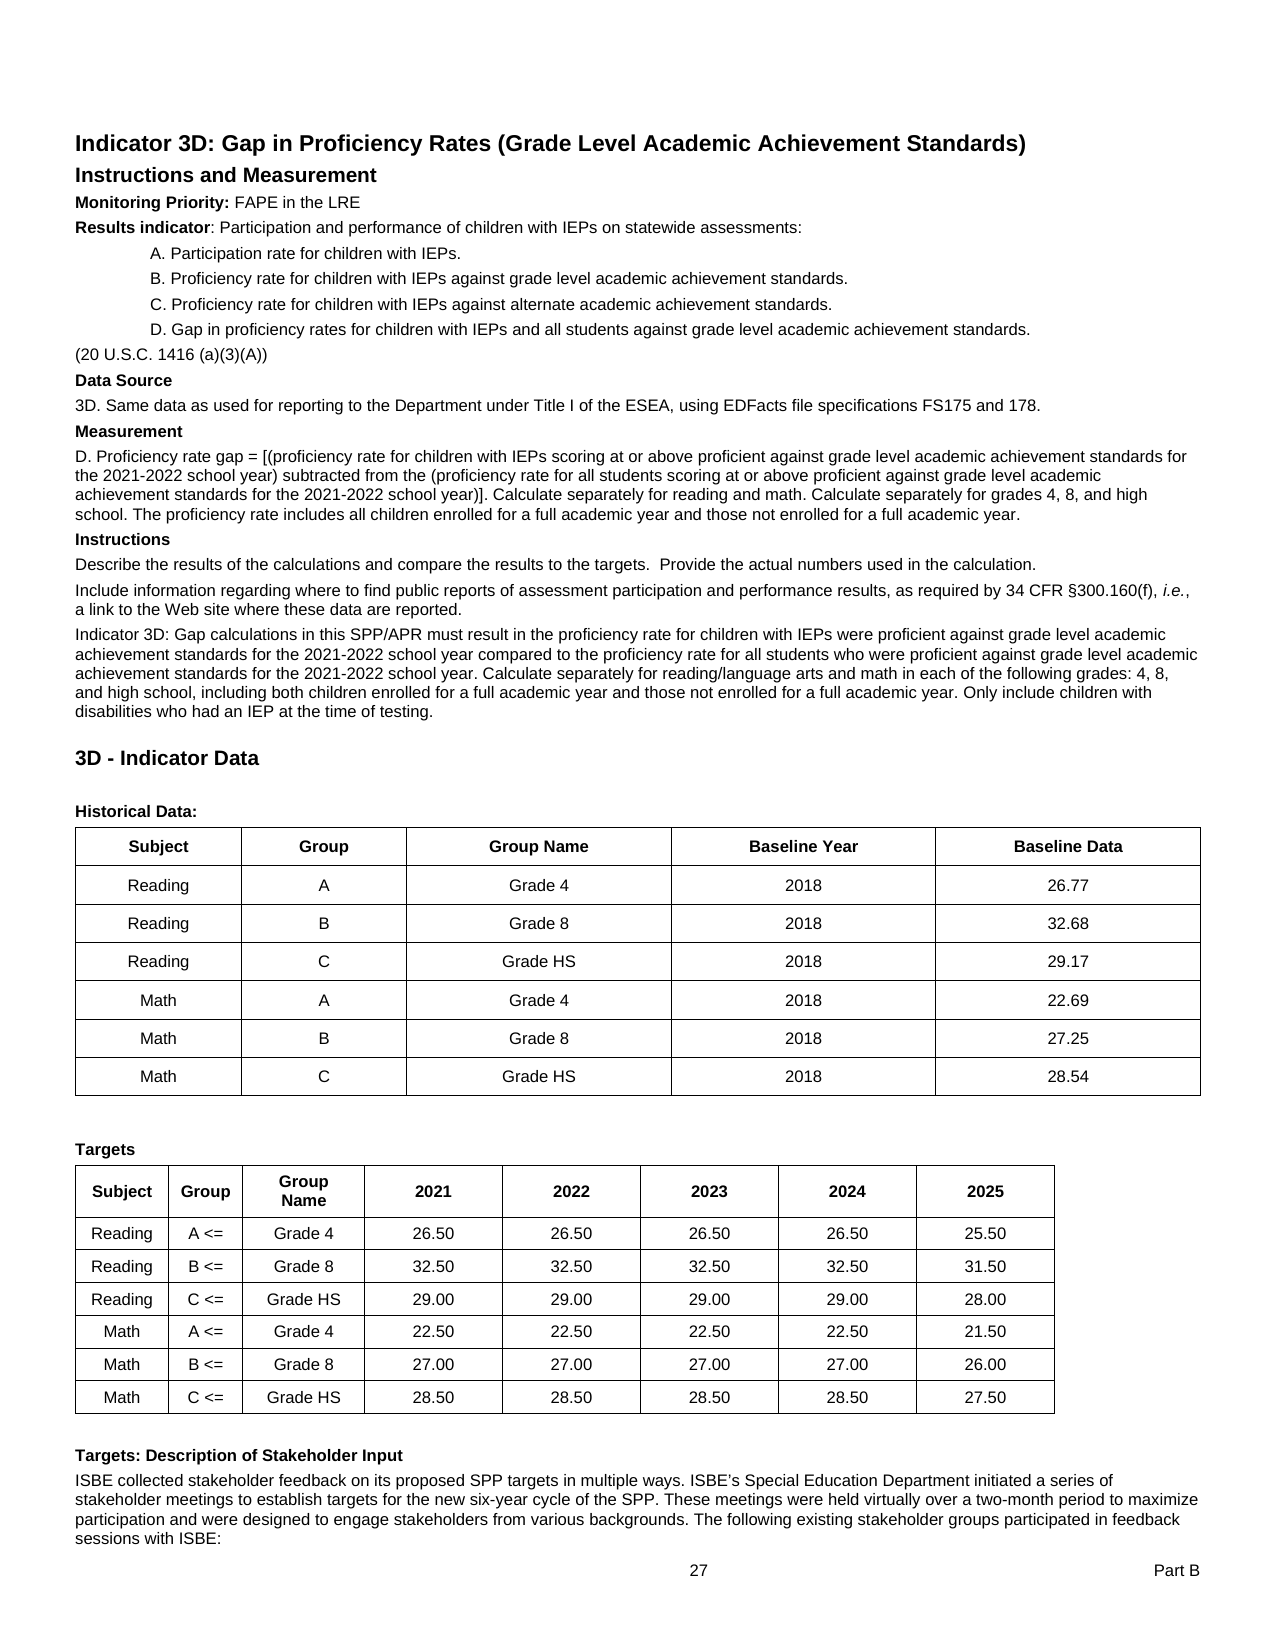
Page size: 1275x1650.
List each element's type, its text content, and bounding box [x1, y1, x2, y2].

text B. Proficiency rate for children with IEPs against grade level academic achievement standards. [75, 269, 1200, 288]
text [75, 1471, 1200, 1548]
table_cell A [242, 866, 406, 904]
table_cell C <= [169, 1283, 242, 1315]
table_cell 22.50 [641, 1316, 778, 1347]
table_cell 22.50 [365, 1316, 502, 1347]
table_cell 27.25 [936, 1020, 1200, 1057]
table_cell Math [76, 1058, 241, 1095]
table_cell 21.50 [917, 1316, 1054, 1347]
table_cell 22.50 [503, 1316, 640, 1347]
table_cell 31.50 [917, 1250, 1054, 1282]
table_cell Math [76, 1020, 241, 1057]
table_header 2022 [503, 1166, 640, 1217]
table_cell 2018 [672, 866, 935, 904]
table_cell 29.17 [936, 943, 1200, 980]
table_cell C [242, 943, 406, 980]
table_cell 28.50 [503, 1381, 640, 1413]
text Instructions and Measurement [75, 162, 1200, 186]
text Include information regarding where to find public reports of assessment participation and performance results, as required by 34 CFR §300.160(f), i.e., a link to the Web site where these data are reported. [75, 581, 1200, 619]
table_cell 22.69 [936, 981, 1200, 1019]
table_cell Math [76, 981, 241, 1019]
table_cell C <= [169, 1381, 242, 1413]
table_cell Reading [76, 1218, 168, 1249]
text D. Proficiency rate gap = [(proficiency rate for children with IEPs scoring at or above proficient against grade level academic achievement standards for the 2021-2022 school year) subtracted from the (proficiency rate for all students scoring at or above proficient against grade level academic achievement standards for the 2021-2022 school year)]. Calculate separately for reading and math. Calculate separately for grades 4, 8, and high school. The proficiency rate includes all children enrolled for a full academic year and those not enrolled for a full academic year. [75, 447, 1200, 523]
table_cell Grade 8 [243, 1349, 364, 1380]
table_header Group [169, 1166, 242, 1217]
table_cell Math [76, 1381, 168, 1413]
table_cell 26.77 [936, 866, 1200, 904]
table_cell 29.00 [503, 1283, 640, 1315]
table_cell Grade HS [407, 1058, 671, 1095]
table_cell Reading [76, 1250, 168, 1282]
text Targets [75, 1139, 1200, 1158]
table_cell Reading [76, 943, 241, 980]
table_cell Grade 4 [407, 866, 671, 904]
table_cell 27.00 [641, 1349, 778, 1380]
text Monitoring Priority: FAPE in the LRE [75, 193, 1200, 212]
table_cell 2018 [672, 905, 935, 942]
table_cell A <= [169, 1316, 242, 1347]
table_cell 28.50 [365, 1381, 502, 1413]
text Instructions [75, 530, 1200, 549]
text 3D. Same data as used for reporting to the Department under Title I of the ESEA, using EDFacts file specifications FS175 and 178. [75, 396, 1200, 415]
table_cell 28.54 [936, 1058, 1200, 1095]
table_cell B [242, 905, 406, 942]
table_cell B <= [169, 1250, 242, 1282]
text (20 U.S.C. 1416 (a)(3)(A)) [75, 345, 1200, 364]
text Data Source [75, 371, 1200, 390]
table_cell Grade 8 [243, 1250, 364, 1282]
subtitle 3D - Indicator Data [75, 746, 1200, 770]
table_header 2023 [641, 1166, 778, 1217]
table_header Group Name [243, 1166, 364, 1217]
table_cell 28.50 [641, 1381, 778, 1413]
text Historical Data: [75, 802, 1200, 821]
table_header 2025 [917, 1166, 1054, 1217]
text Describe the results of the calculations and compare the results to the targets. Provide the actual numbers used in the calculation. [75, 555, 1200, 574]
table_cell B <= [169, 1349, 242, 1380]
table_cell 27.50 [917, 1381, 1054, 1413]
table_cell 32.50 [641, 1250, 778, 1282]
table_cell 2018 [672, 943, 935, 980]
table_cell 29.00 [779, 1283, 916, 1315]
table_header 2021 [365, 1166, 502, 1217]
table_header Baseline Year [672, 828, 935, 865]
table_cell 32.50 [365, 1250, 502, 1282]
table_cell 2018 [672, 981, 935, 1019]
table_header Group [242, 828, 406, 865]
table_cell Math [76, 1316, 168, 1347]
text A. Participation rate for children with IEPs. [75, 243, 1200, 263]
table_cell 27.00 [365, 1349, 502, 1380]
table_header Group Name [407, 828, 671, 865]
subtitle Indicator 3D: Gap in Proficiency Rates (Grade Level Academic Achievement Standards) [75, 130, 1200, 156]
table_cell Grade 8 [407, 1020, 671, 1057]
table_cell Grade HS [407, 943, 671, 980]
table_header Subject [76, 1166, 168, 1217]
table_cell 28.50 [779, 1381, 916, 1413]
table_cell 27.00 [503, 1349, 640, 1380]
table_cell Grade HS [243, 1283, 364, 1315]
table_cell Reading [76, 905, 241, 942]
table_cell Grade 4 [243, 1316, 364, 1347]
table_header 2024 [779, 1166, 916, 1217]
table_cell 22.50 [779, 1316, 916, 1347]
text C. Proficiency rate for children with IEPs against alternate academic achievement standards. [75, 294, 1200, 313]
table_cell Grade 4 [407, 981, 671, 1019]
table_cell Math [76, 1349, 168, 1380]
table_cell 26.00 [917, 1349, 1054, 1380]
table_cell C [242, 1058, 406, 1095]
table_cell Grade HS [243, 1381, 364, 1413]
table_cell 25.50 [917, 1218, 1054, 1249]
table_cell A <= [169, 1218, 242, 1249]
table_cell 29.00 [641, 1283, 778, 1315]
table_cell Reading [76, 1283, 168, 1315]
table_cell Reading [76, 866, 241, 904]
table_cell 2018 [672, 1058, 935, 1095]
text Targets: Description of Stakeholder Input [75, 1446, 1200, 1465]
text Measurement [75, 421, 1200, 441]
table_cell B [242, 1020, 406, 1057]
table_cell Grade 8 [407, 905, 671, 942]
table_cell 26.50 [503, 1218, 640, 1249]
table_cell 27.00 [779, 1349, 916, 1380]
table_cell A [242, 981, 406, 1019]
table_cell 2018 [672, 1020, 935, 1057]
table_cell 32.50 [779, 1250, 916, 1282]
table_cell 32.50 [503, 1250, 640, 1282]
text Indicator 3D: Gap calculations in this SPP/APR must result in the proficiency rate for children with IEPs were proficient against grade level academic achievement standards for the 2021-2022 school year compared to the proficiency rate for all students who were proficient against grade level academic achievement standards for the 2021-2022 school year. Calculate separately for reading/language arts and math in each of the following grades: 4, 8, and high school, including both children enrolled for a full academic year and those not enrolled for a full academic year. Only include children with disabilities who had an IEP at the time of testing. [75, 625, 1200, 721]
table_cell 26.50 [365, 1218, 502, 1249]
table_header Subject [76, 828, 241, 865]
table_header Baseline Data [936, 828, 1200, 865]
table_cell 26.50 [779, 1218, 916, 1249]
table_cell 28.00 [917, 1283, 1054, 1315]
table_cell 29.00 [365, 1283, 502, 1315]
table_cell 26.50 [641, 1218, 778, 1249]
text Results indicator: Participation and performance of children with IEPs on statewide assessments: [75, 218, 1200, 237]
table_cell 32.68 [936, 905, 1200, 942]
text D. Gap in proficiency rates for children with IEPs and all students against grade level academic achievement standards. [75, 320, 1200, 339]
table_cell Grade 4 [243, 1218, 364, 1249]
